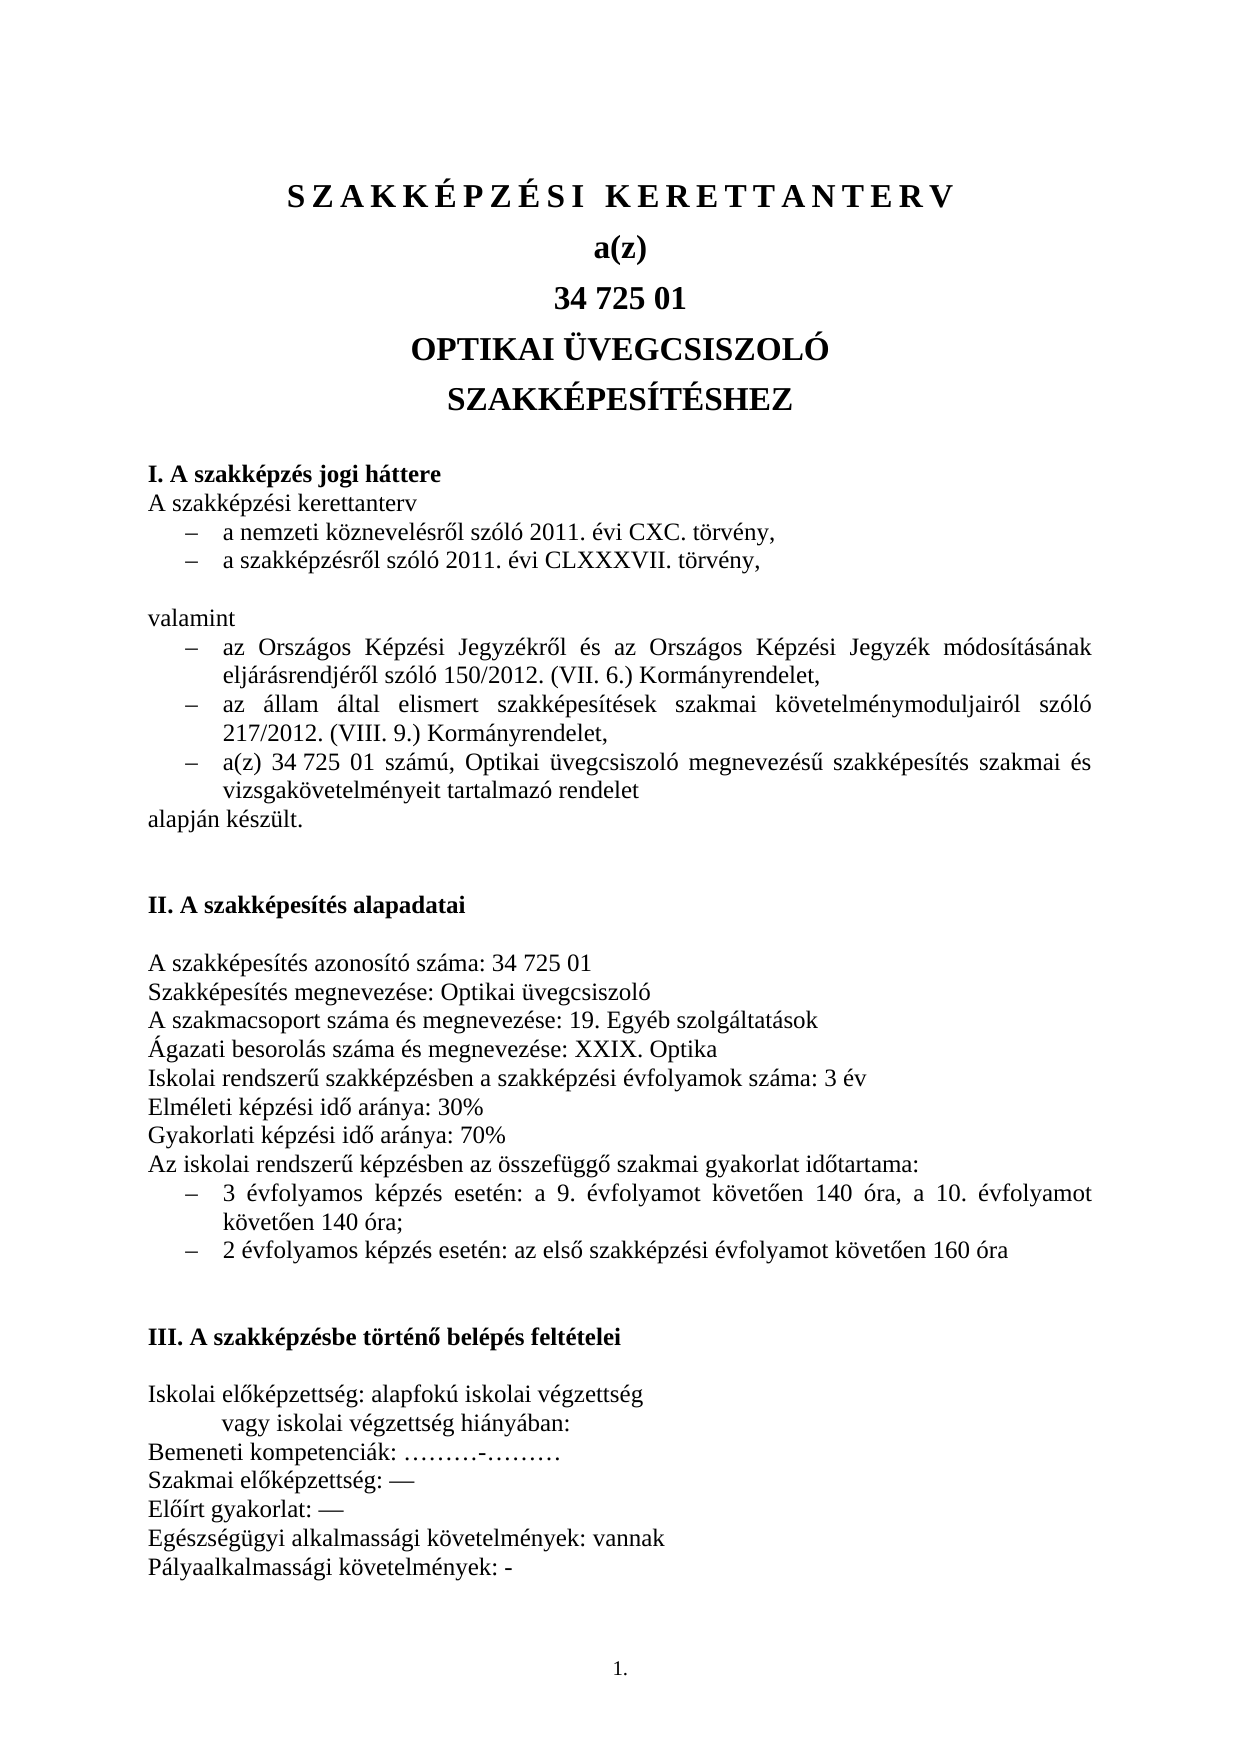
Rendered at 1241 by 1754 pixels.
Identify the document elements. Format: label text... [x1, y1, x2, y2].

text Gyakorlati képzési idő aránya: 70% [148, 1121, 1093, 1149]
list a nemzeti köznevelésről szóló 2011. évi CXC. törvény, [185, 517, 1093, 546]
list 3 évfolyamos képzés esetén: a 9. évfolyamot követően 140 óra, a 10. évfolyamot követően 140 óra; [185, 1178, 1093, 1236]
list az Országos Képzési Jegyzékről és az Országos Képzési Jegyzék módosításának eljárásrendjéről szóló 150/2012. (VII. 6.) Kormányrendelet, [185, 632, 1093, 689]
text I. A szakképzés jogi háttere [148, 459, 1093, 488]
text A szakmacsoport száma és megnevezése: 19. Egyéb szolgáltatások [148, 1006, 1093, 1034]
text Szakmai előképzettség: — [148, 1466, 1093, 1494]
list a szakképzésről szóló 2011. évi CLXXXVII. törvény, [185, 546, 1093, 574]
text alapján készült. [148, 804, 1093, 833]
text Elméleti képzési idő aránya: 30% [148, 1092, 1093, 1121]
text Bemeneti kompetenciák: ………-……… [148, 1437, 1093, 1466]
text Iskolai rendszerű szakképzésben a szakképzési évfolyamok száma: 3 év [148, 1063, 1093, 1092]
text II. A szakképesítés alapadatai [148, 891, 1093, 919]
text A szakképzési kerettanterv [148, 488, 1093, 517]
text III. A szakképzésbe történő belépés feltételei [148, 1322, 1093, 1351]
text Ágazati besorolás száma és megnevezése: XXIX. Optika [148, 1034, 1093, 1063]
text a(z) [148, 227, 1093, 266]
text A szakképesítés azonosító száma: 34 725 01 [148, 948, 1093, 977]
text Szakképesítés megnevezése: Optikai üvegcsiszoló [148, 977, 1093, 1006]
text vagy iskolai végzettség hiányában: [148, 1408, 1093, 1437]
text Pályaalkalmassági követelmények: - [148, 1552, 1093, 1581]
text Iskolai előképzettség: alapfokú iskolai végzettség [148, 1379, 1093, 1408]
text Az iskolai rendszerű képzésben az összefüggő szakmai gyakorlat időtartama: [148, 1149, 1093, 1178]
text Szakképzési kerettanterv [148, 176, 1093, 215]
text szakképesítéshez [148, 380, 1093, 418]
text optikai üvegcsiszoló [148, 329, 1093, 367]
list a(z) 34 725 01 számú, Optikai üvegcsiszoló megnevezésű szakképesítés szakmai és vizsgakövetelményeit tartalmazó rendelet [185, 747, 1093, 804]
text 34 725 01 [148, 278, 1093, 316]
list 2 évfolyamos képzés esetén: az első szakképzési évfolyamot követően 160 óra [185, 1236, 1093, 1264]
text Egészségügyi alkalmassági követelmények: vannak [148, 1523, 1093, 1552]
text valamint [148, 603, 1093, 632]
list az állam által elismert szakképesítések szakmai követelménymoduljairól szóló 217/2012. (VIII. 9.) Kormányrendelet, [185, 689, 1093, 747]
text Előírt gyakorlat: — [148, 1494, 1093, 1523]
